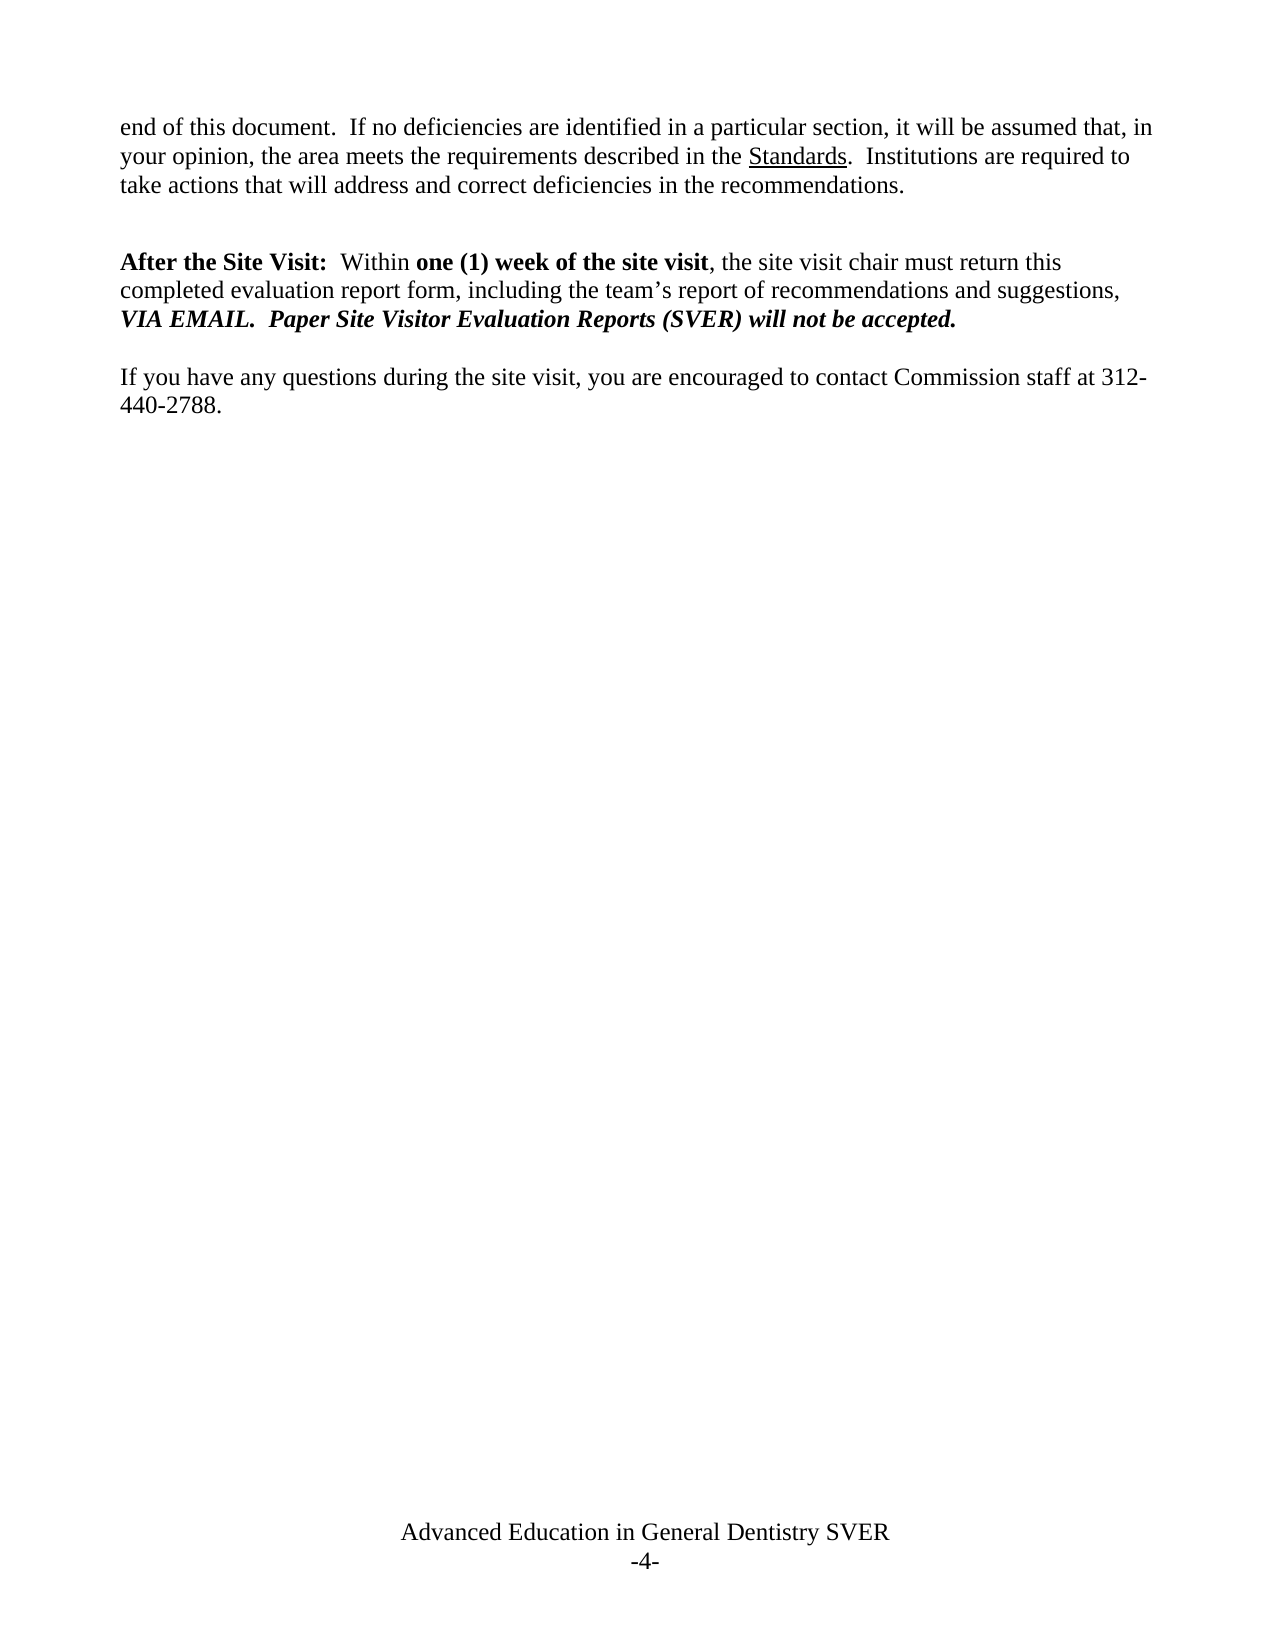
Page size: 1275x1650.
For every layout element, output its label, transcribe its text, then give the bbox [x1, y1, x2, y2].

text If you have any questions during the site visit, you are encouraged to contact Commission staff at 312-440-2788. [120, 362, 1170, 419]
text After the Site Visit: Within one (1) week of the site visit, the site visit chair must return this completed evaluation report form, including the team’s report of recommendations and suggestions, VIA EMAIL. Paper Site Visitor Evaluation Reports (SVER) will not be accepted. [120, 247, 1170, 333]
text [120, 112, 1170, 199]
